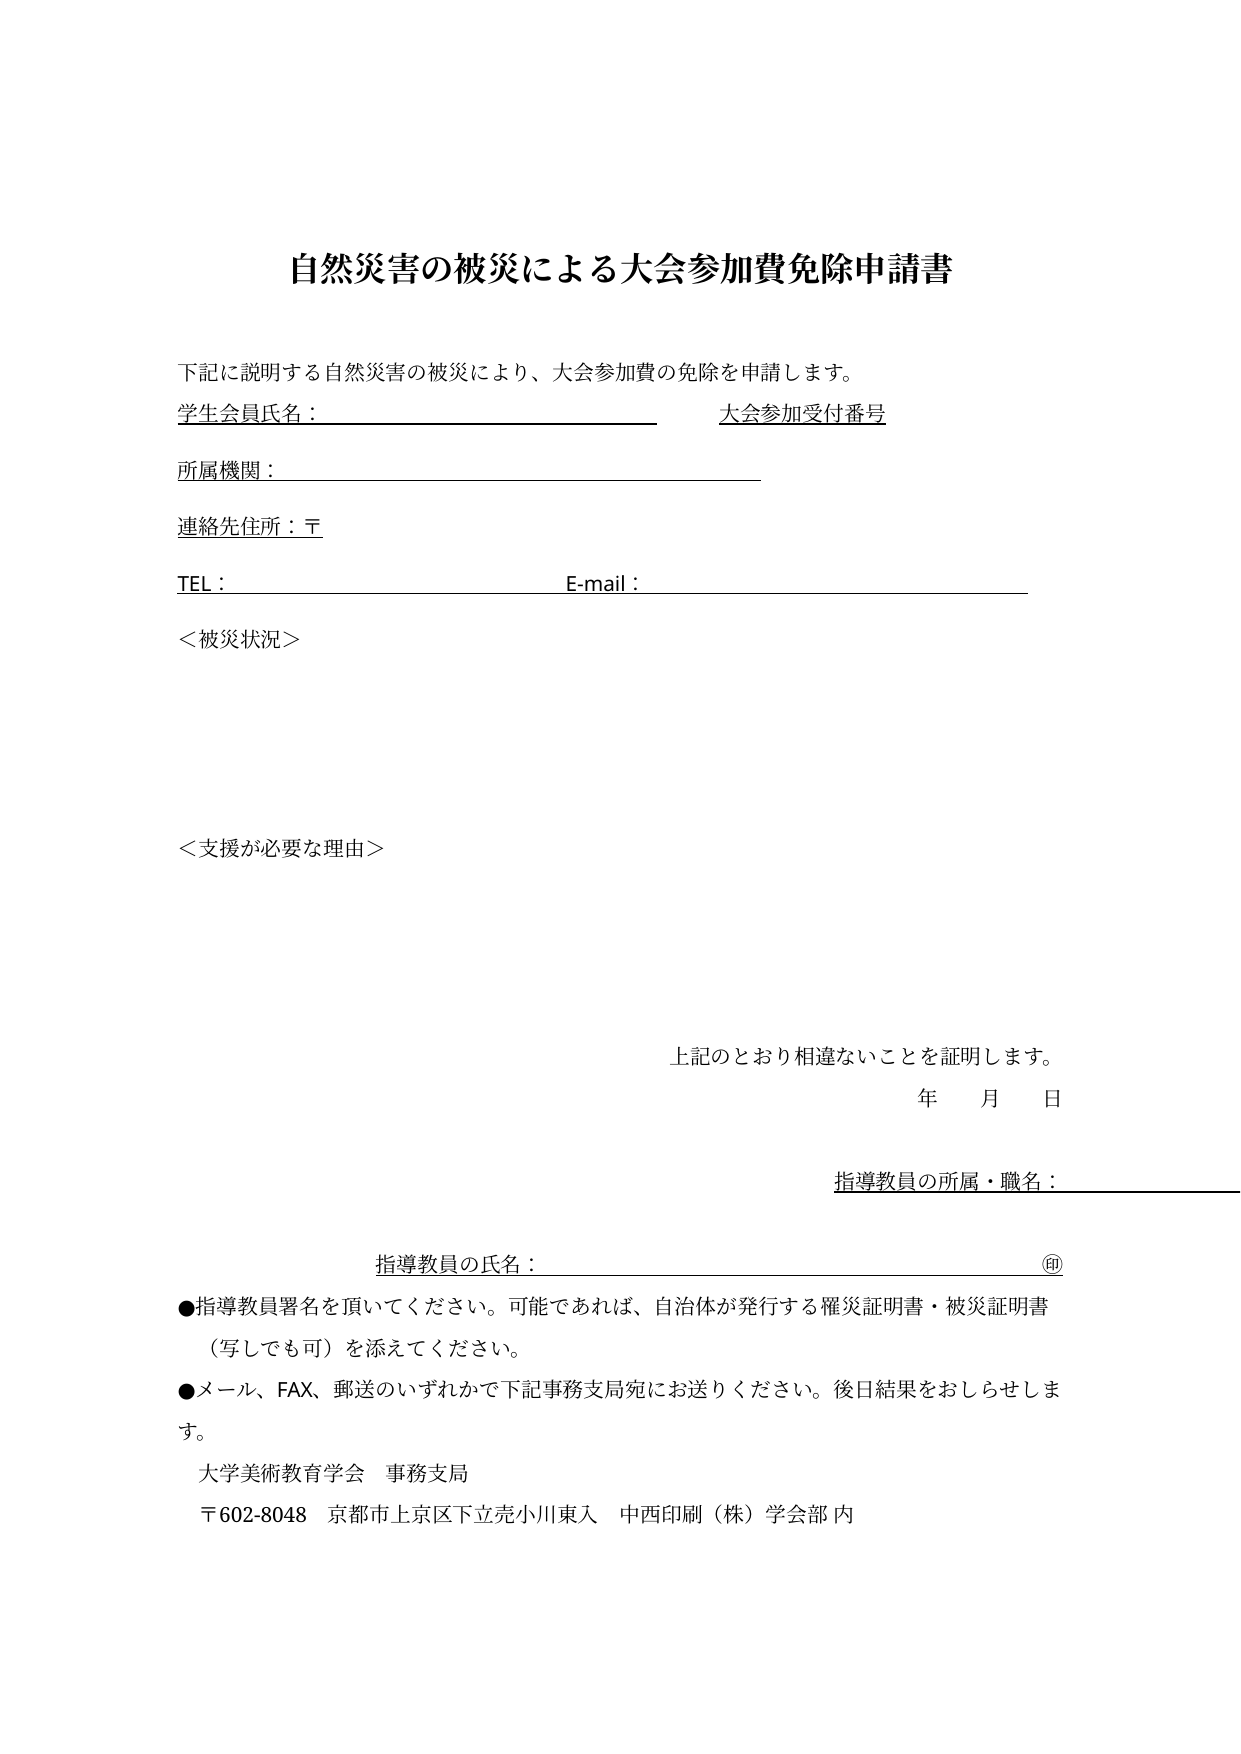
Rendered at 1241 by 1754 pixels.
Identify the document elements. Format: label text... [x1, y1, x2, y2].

text 指導教員の氏名： ㊞ [177, 1243, 1063, 1285]
text 自然災害の被災による大会参加費免除申請書 [177, 225, 1063, 308]
text ＜支援が必要な理由＞ [177, 826, 1063, 868]
text 年 月 日 [177, 1076, 1063, 1118]
text ＜被災状況＞ [177, 618, 1063, 660]
text 学生会員氏名： 大会参加受付番号 [177, 392, 1063, 433]
text ●指導教員署名を頂いてください。可能であれば、自治体が発行する罹災証明書・被災証明書（写しでも可）を添えてください。 [177, 1285, 1063, 1368]
text 上記のとおり相違ないことを証明します。 [177, 1035, 1063, 1076]
text 連絡先住所：〒 [177, 505, 1063, 547]
text 所属機関： [177, 448, 1063, 490]
text TEL： E-mail： [177, 561, 1063, 603]
text ●メール、FAX、郵送のいずれかで下記事務支局宛にお送りください。後日結果をおしらせします。 [177, 1368, 1063, 1451]
text 〒602-8048 京都市上京区下立売小川東入 中西印刷（株）学会部 内 [177, 1493, 1063, 1535]
text 下記に説明する自然災害の被災により、大会参加費の免除を申請します。 [177, 350, 1063, 392]
text 指導教員の所属・職名： [177, 1160, 1063, 1201]
text 大学美術教育学会 事務支局 [177, 1451, 1063, 1493]
